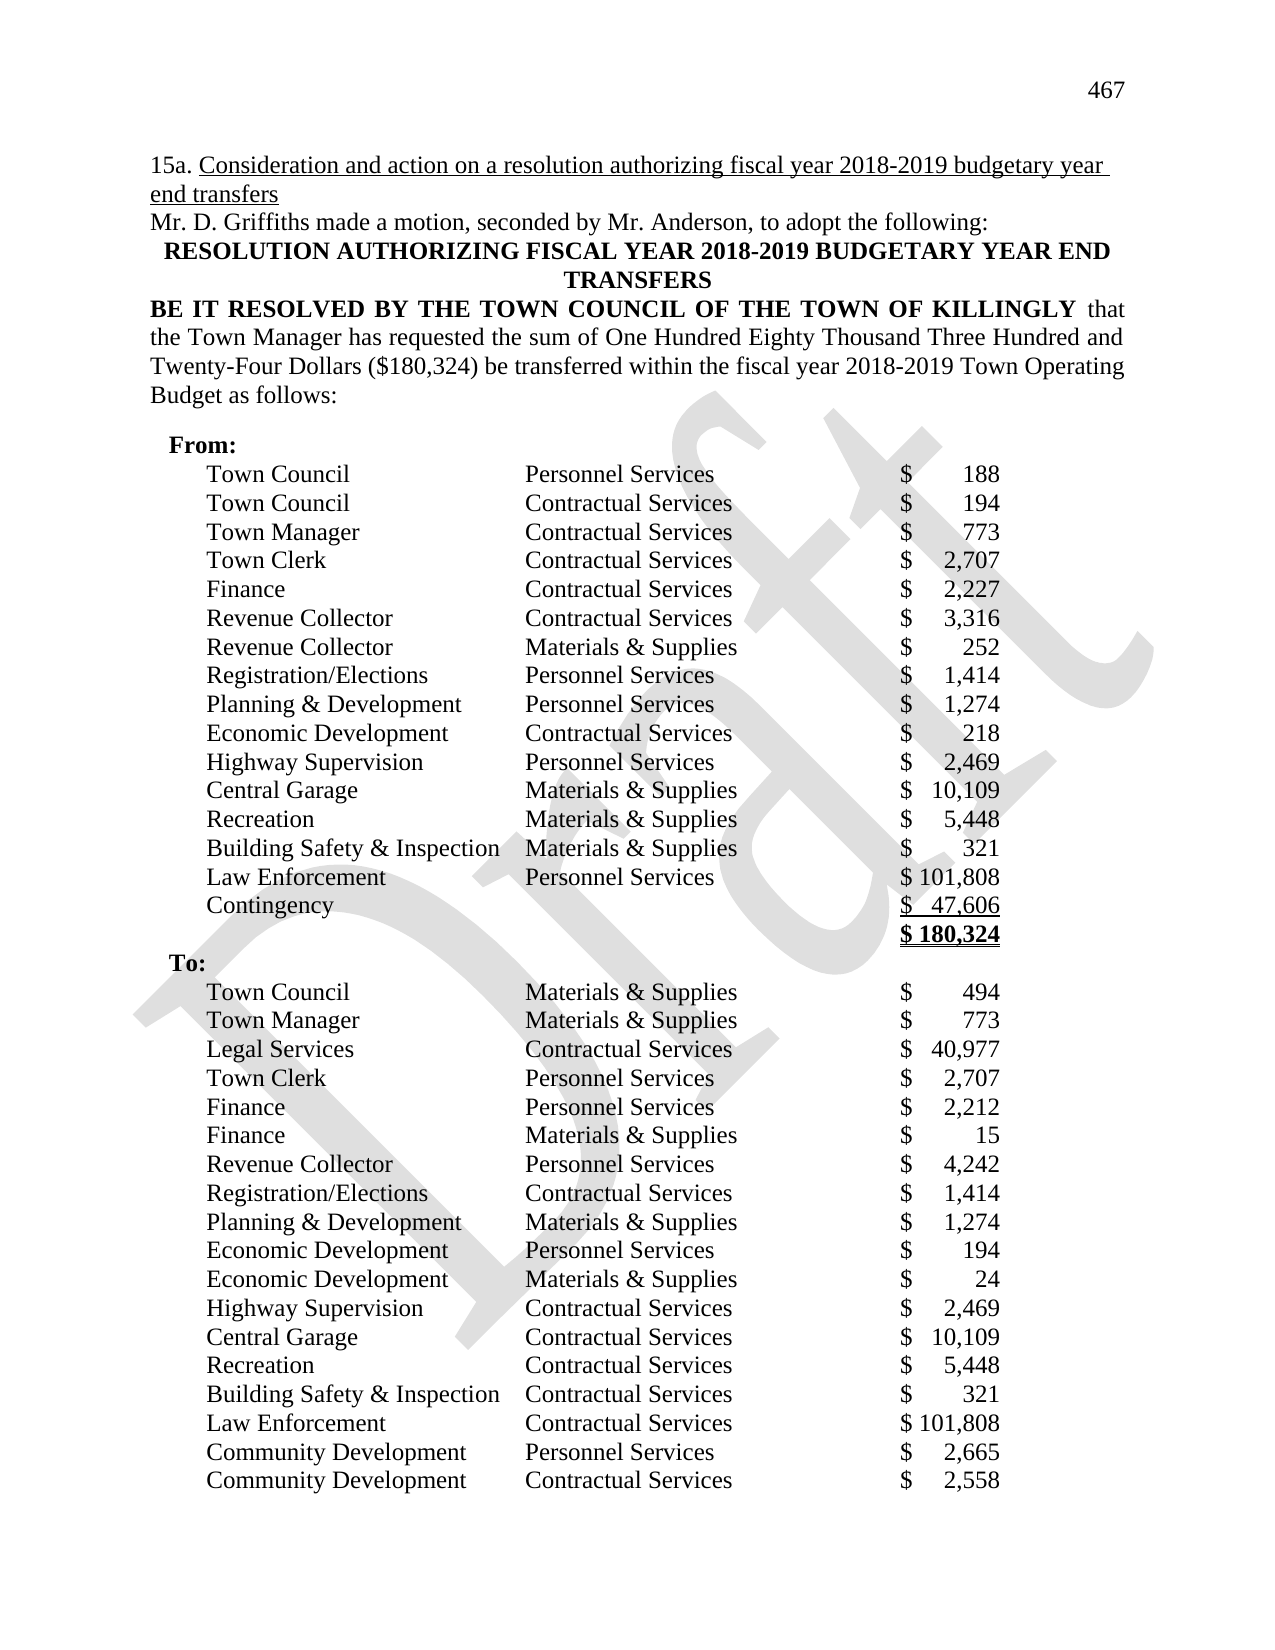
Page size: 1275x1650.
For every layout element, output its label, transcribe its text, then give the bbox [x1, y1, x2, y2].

text Contingency $ 47,606 [206, 890, 1144, 919]
text Town Clerk Contractual Services $ 2,707 [206, 545, 1144, 574]
text Building Safety & Inspection Contractual Services $ 321 [206, 1379, 1144, 1408]
text Economic Development Contractual Services $ 218 [206, 718, 1144, 747]
text Town Manager Materials & Supplies $ 773 [206, 1005, 1144, 1034]
text Building Safety & Inspection Materials & Supplies $ 321 [206, 833, 1144, 862]
text Economic Development Personnel Services $ 194 [206, 1235, 1144, 1264]
text Planning & Development Materials & Supplies $ 1,274 [206, 1207, 1144, 1235]
text Town Council Personnel Services $ 188 [206, 459, 1144, 488]
text 15a. Consideration and action on a resolution authorizing fiscal year 2018-2019 budgetary year end transfers [150, 150, 1125, 207]
text Finance Contractual Services $ 2,227 [206, 574, 1144, 603]
text Revenue Collector Contractual Services $ 3,316 [206, 603, 1144, 632]
text Recreation Materials & Supplies $ 5,448 [206, 804, 1144, 833]
text To: [150, 948, 1125, 977]
text From: [169, 430, 1125, 459]
text Revenue Collector Materials & Supplies $ 252 [206, 632, 1144, 660]
text Registration/Elections Contractual Services $ 1,414 [206, 1178, 1144, 1207]
text Town Council Contractual Services $ 194 [206, 488, 1144, 517]
text Town Clerk Personnel Services $ 2,707 [206, 1063, 1144, 1092]
text Law Enforcement Contractual Services $ 101,808 [206, 1408, 1144, 1437]
text Central Garage Contractual Services $ 10,109 [206, 1322, 1144, 1350]
text BE IT RESOLVED BY THE TOWN COUNCIL OF THE TOWN OF KILLINGLY that the Town Manager has requested the sum of One Hundred Eighty Thousand Three Hundred and Twenty-Four Dollars ($180,324) be transferred within the fiscal year 2018-2019 Town Operating Budget as follows: [150, 294, 1125, 409]
text Community Development Personnel Services $ 2,665 [206, 1437, 1144, 1465]
text Law Enforcement Personnel Services $ 101,808 [206, 862, 1144, 890]
text Planning & Development Personnel Services $ 1,274 [206, 689, 1144, 718]
text Finance Materials & Supplies $ 15 [206, 1120, 1144, 1149]
text Town Manager Contractual Services $ 773 [206, 517, 1144, 545]
text Town Council Materials & Supplies $ 494 [206, 977, 1144, 1005]
text Highway Supervision Personnel Services $ 2,469 [206, 747, 1144, 775]
text Legal Services Contractual Services $ 40,977 [206, 1034, 1144, 1063]
text Highway Supervision Contractual Services $ 2,469 [206, 1293, 1144, 1322]
text RESOLUTION AUTHORIZING FISCAL YEAR 2018-2019 BUDGETARY YEAR END TRANSFERS [150, 236, 1125, 294]
text Registration/Elections Personnel Services $ 1,414 [206, 660, 1144, 689]
text Finance Personnel Services $ 2,212 [206, 1092, 1144, 1120]
text Recreation Contractual Services $ 5,448 [206, 1350, 1144, 1379]
text Revenue Collector Personnel Services $ 4,242 [206, 1149, 1144, 1178]
text Mr. D. Griffiths made a motion, seconded by Mr. Anderson, to adopt the following: [150, 207, 1125, 236]
text Community Development Contractual Services $ 2,558 [206, 1465, 1144, 1494]
text Central Garage Materials & Supplies $ 10,109 [206, 775, 1144, 804]
text $ 180,324 [206, 919, 1144, 948]
text Economic Development Materials & Supplies $ 24 [206, 1264, 1144, 1293]
